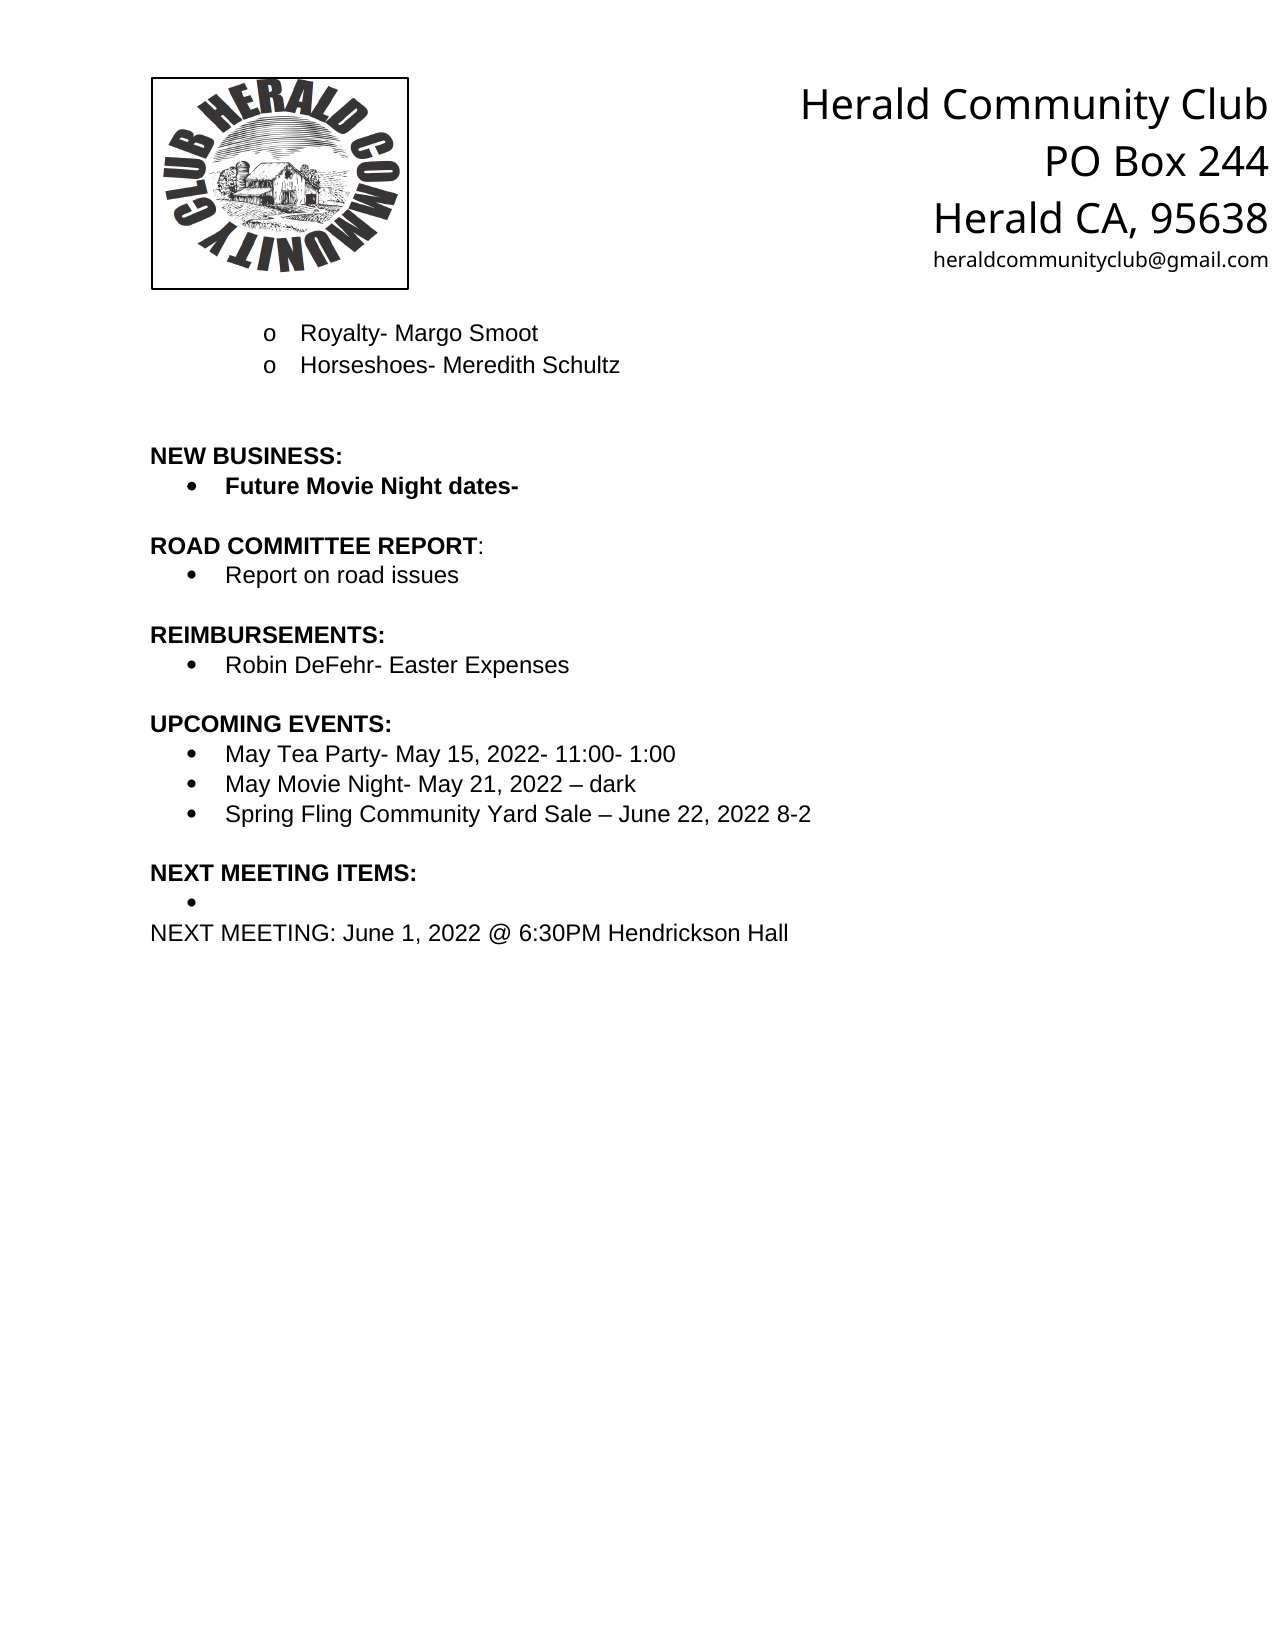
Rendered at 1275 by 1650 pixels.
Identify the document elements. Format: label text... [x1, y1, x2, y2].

list Spring Fling Community Yard Sale – June 22, 2022 8-2 [187, 800, 1125, 827]
list Horseshoes- Meredith Schultz [262, 351, 1125, 380]
text NEXT MEETING: June 1, 2022 @ 6:30PM Hendrickson Hall [150, 919, 1125, 947]
list Royalty- Margo Smoot [262, 319, 1125, 348]
list Future Movie Night dates- [187, 472, 1125, 500]
picture [153, 79, 407, 280]
text REIMBURSEMENTS: [150, 621, 1125, 649]
list May Tea Party- May 15, 2022- 11:00- 1:00 [187, 740, 1125, 768]
text UPCOMING EVENTS: [150, 710, 1125, 738]
text ROAD COMMITTEE REPORT: [150, 532, 1125, 559]
list May Movie Night- May 21, 2022 – dark [187, 770, 1125, 798]
text NEW BUSINESS: [150, 442, 1125, 470]
text NEXT MEETING ITEMS: [150, 859, 1125, 887]
list Robin DeFehr- Easter Expenses [187, 651, 1125, 678]
list Report on road issues [187, 561, 1125, 589]
